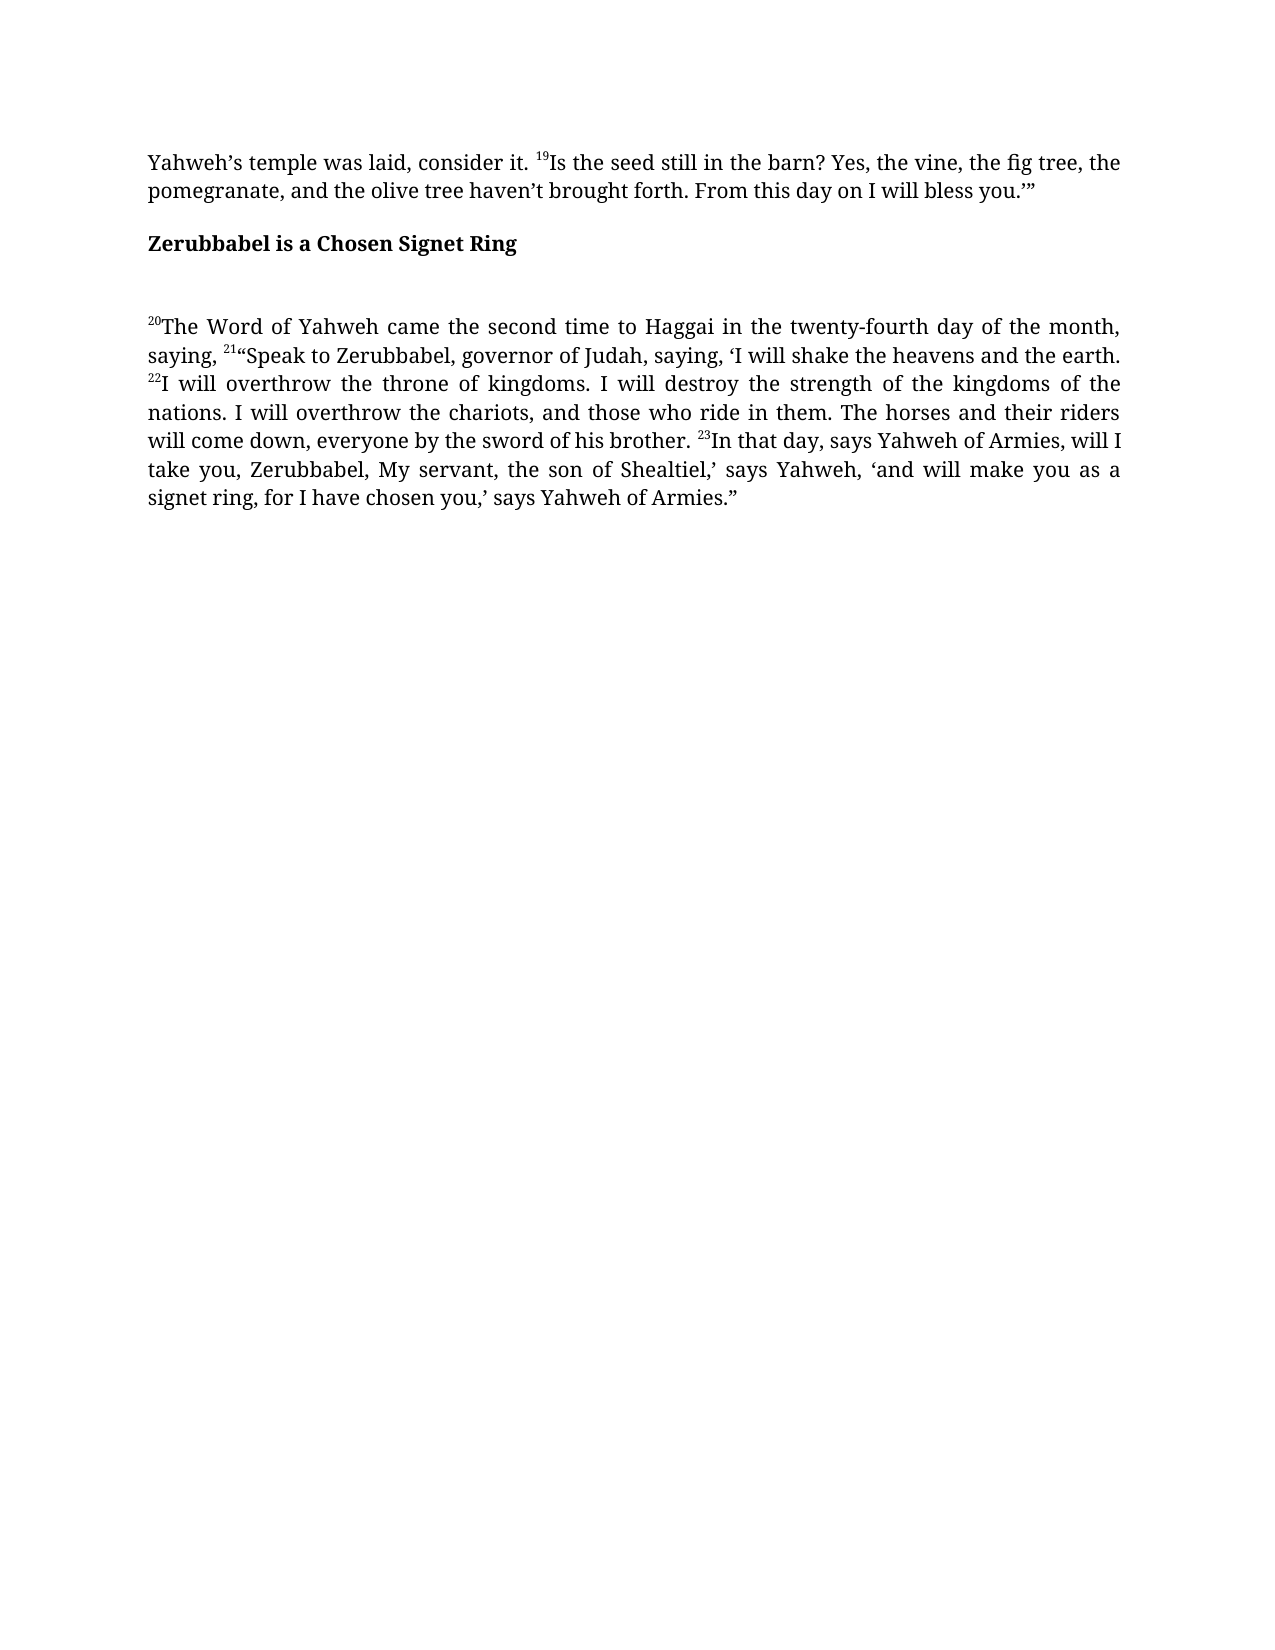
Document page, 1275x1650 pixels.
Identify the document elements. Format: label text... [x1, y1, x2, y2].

text 20The Word of Yahweh came the second time to Haggai in the twenty-fourth day of the month, saying, 21“Speak to Zerubbabel, governor of Judah, saying, ‘I will shake the heavens and the earth. 22I will overthrow the throne of kingdoms. I will destroy the strength of the kingdoms of the nations. I will overthrow the chariots, and those who ride in them. The horses and their riders will come down, everyone by the sword of his brother. 23In that day, says Yahweh of Armies, will I take you, Zerubbabel, My servant, the son of Shealtiel,’ says Yahweh, ‘and will make you as a signet ring, for I have chosen you,’ says Yahweh of Armies.” [148, 312, 1122, 512]
text Zerubbabel is a Chosen Signet Ring [148, 229, 1122, 258]
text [148, 148, 1122, 204]
